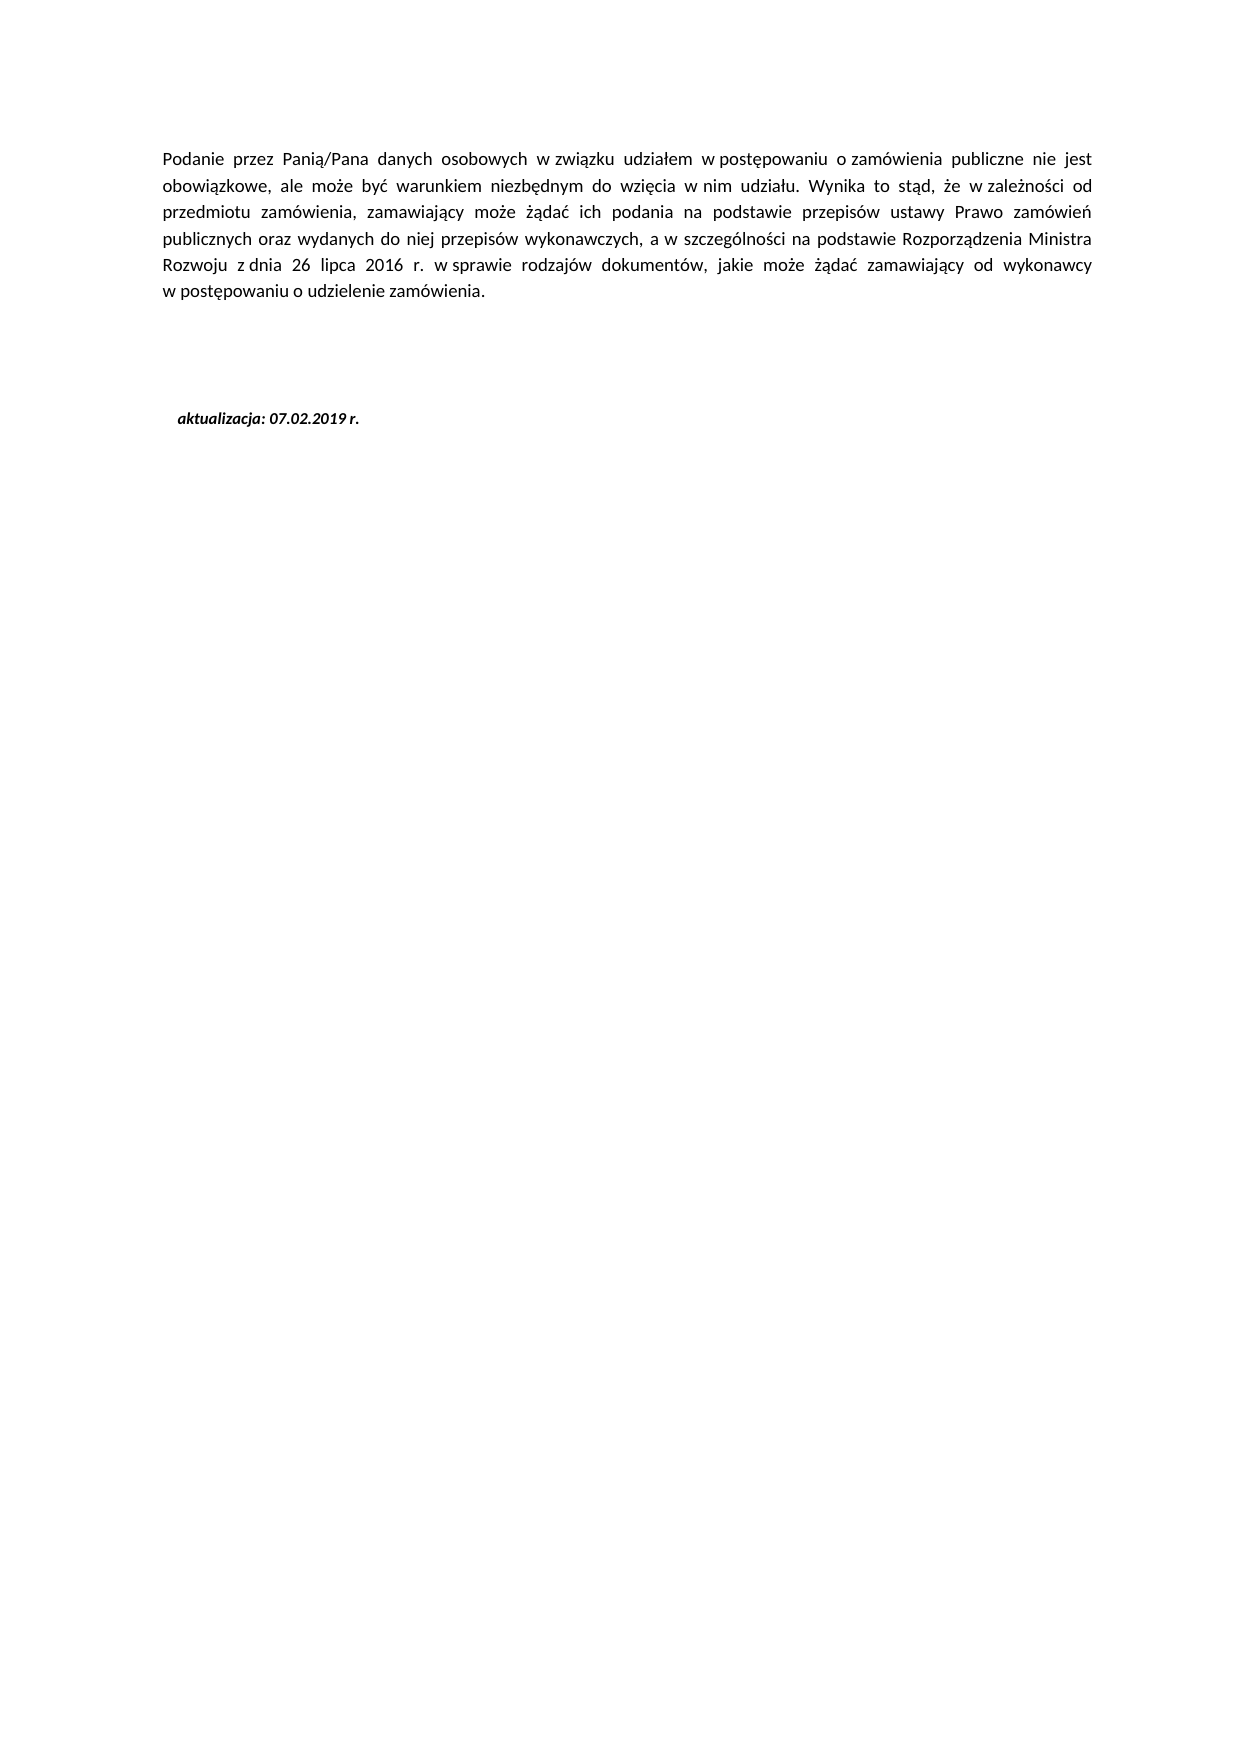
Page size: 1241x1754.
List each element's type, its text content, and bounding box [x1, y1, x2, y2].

subtitle aktualizacja: 07.02.2019 r. [177, 408, 1093, 429]
text Podanie przez Panią/Pana danych osobowych w związku udziałem w postępowaniu o zamówienia publiczne nie jest obowiązkowe, ale może być warunkiem niezbędnym do wzięcia w nim udziału. Wynika to stąd, że w zależności od przedmiotu zamówienia, zamawiający może żądać ich podania na podstawie przepisów ustawy Prawo zamówień publicznych oraz wydanych do niej przepisów wykonawczych, a w szczególności na podstawie Rozporządzenia Ministra Rozwoju z dnia 26 lipca 2016 r. w sprawie rodzajów dokumentów, jakie może żądać zamawiający od wykonawcy w postępowaniu o udzielenie zamówienia. [162, 148, 1093, 302]
